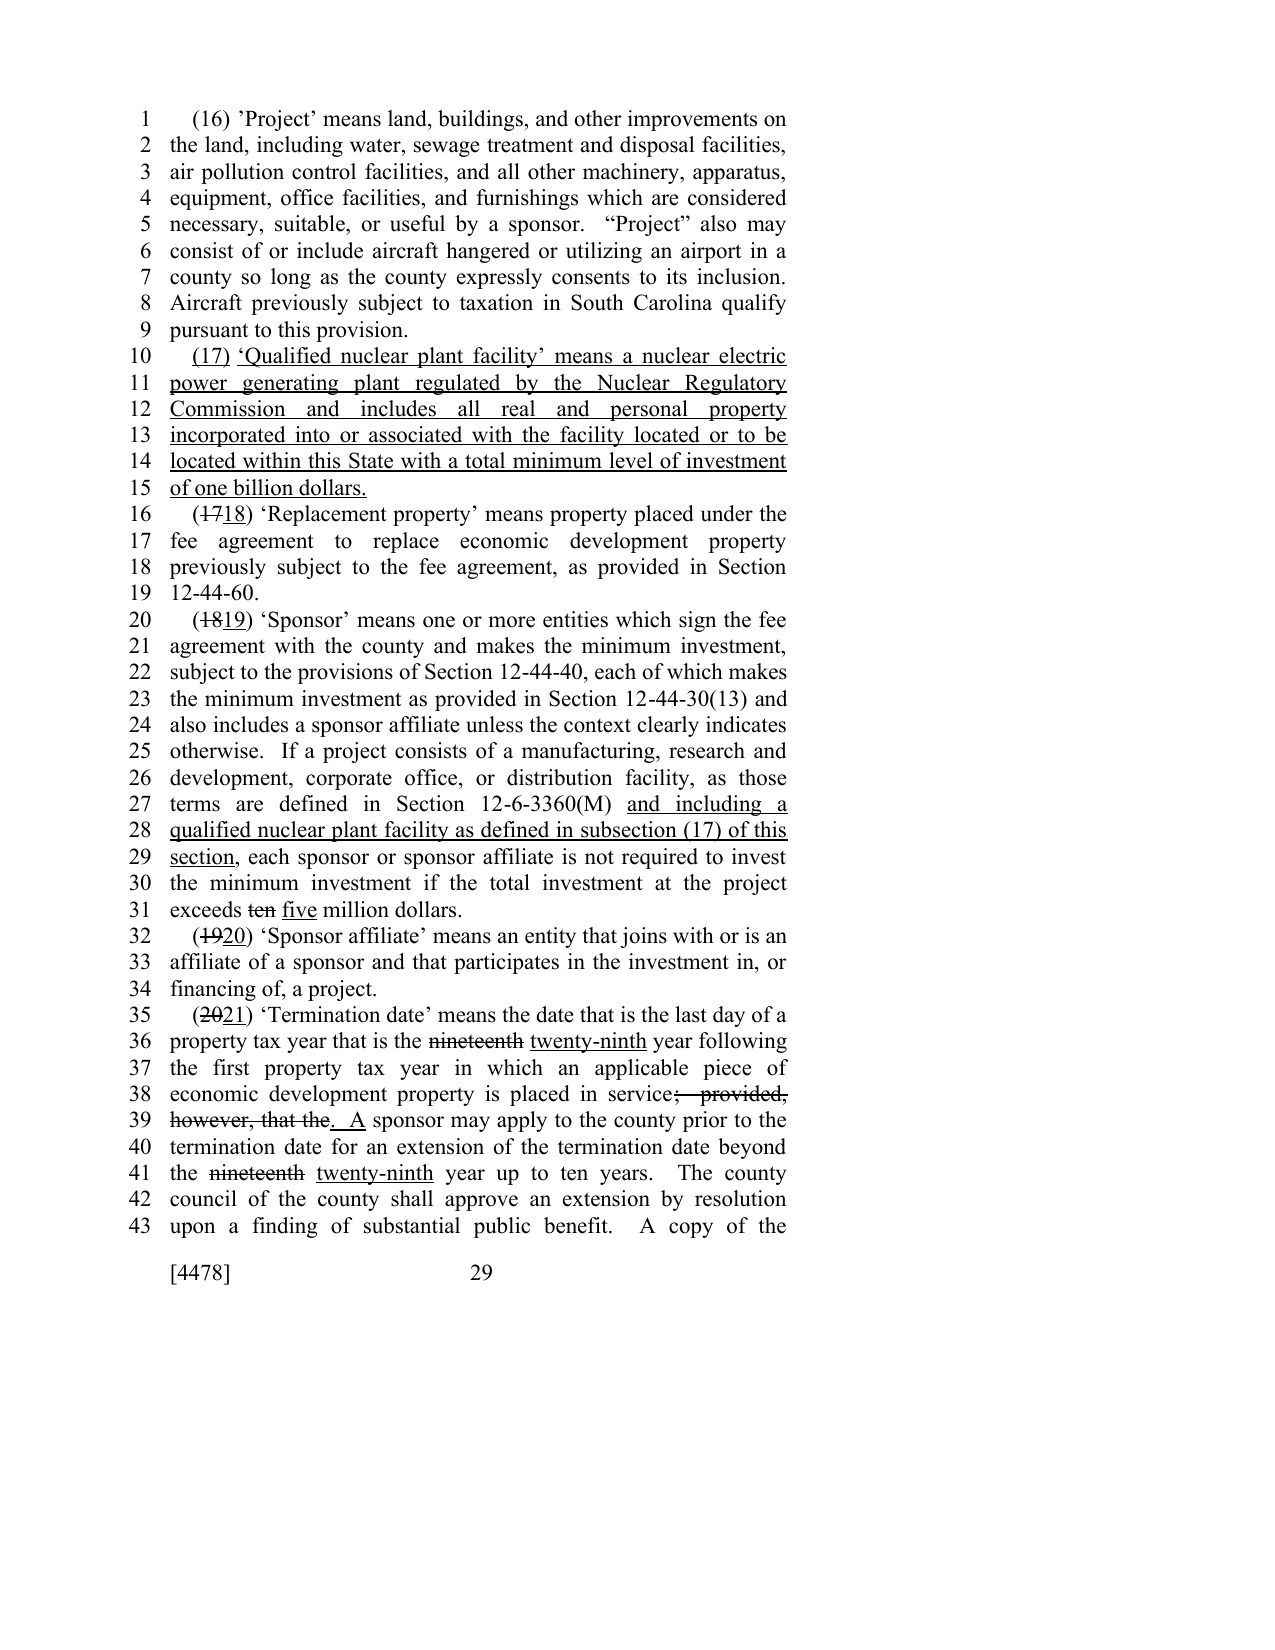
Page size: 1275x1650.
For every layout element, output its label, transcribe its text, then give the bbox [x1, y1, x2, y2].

text (16) ’Project’ means land, buildings, and other improvements on the land, including water, sewage treatment and disposal facilities, air pollution control facilities, and all other machinery, apparatus, equipment, office facilities, and furnishings which are considered necessary, suitable, or useful by a sponsor. “Project” also may consist of or include aircraft hangered or utilizing an airport in a county so long as the county expressly consents to its inclusion. Aircraft previously subject to taxation in South Carolina qualify pursuant to this provision. [169, 105, 787, 342]
text (1819) ‘Sponsor’ means one or more entities which sign the fee agreement with the county and makes the minimum investment, subject to the provisions of Section 12-44-40, each of which makes the minimum investment as provided in Section 12-44-30(13) and also includes a sponsor affiliate unless the context clearly indicates otherwise. If a project consists of a manufacturing, research and development, corporate office, or distribution facility, as those terms are defined in Section 12-6-3360(M) and including a qualified nuclear plant facility as defined in subsection (17) of this section, each sponsor or sponsor affiliate is not required to invest the minimum investment if the total investment at the project exceeds ten five million dollars. [169, 606, 787, 839]
text (1718) ‘Replacement property’ means property placed under the fee agreement to replace economic development property previously subject to the fee agreement, as provided in Section 12-44-60. [169, 500, 787, 606]
text (1819) ‘Sponsor’ means one or more entities which sign the fee agreement with the county and makes the minimum investment, subject to the provisions of Section 12-44-40, each of which makes the minimum investment as provided in Section 12-44-30(13) and also includes a sponsor affiliate unless the context clearly indicates otherwise. If a project consists of a manufacturing, research and development, corporate office, or distribution facility, as those terms are defined in Section 12-6-3360(M) and including a qualified nuclear plant facility as defined in subsection (17) of this section, each sponsor or sponsor affiliate is not required to invest the minimum investment if the total investment at the project exceeds ten five million dollars. [169, 840, 787, 922]
text (1920) ‘Sponsor affiliate’ means an entity that joins with or is an affiliate of a sponsor and that participates in the investment in, or financing of, a project. [169, 922, 787, 1001]
text (17) ‘Qualified nuclear plant facility’ means a nuclear electric power generating plant regulated by the Nuclear Regulatory Commission and includes all real and personal property incorporated into or associated with the facility located or to be located within this State with a total minimum level of investment of one billion dollars. [169, 342, 787, 391]
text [169, 1001, 787, 1238]
